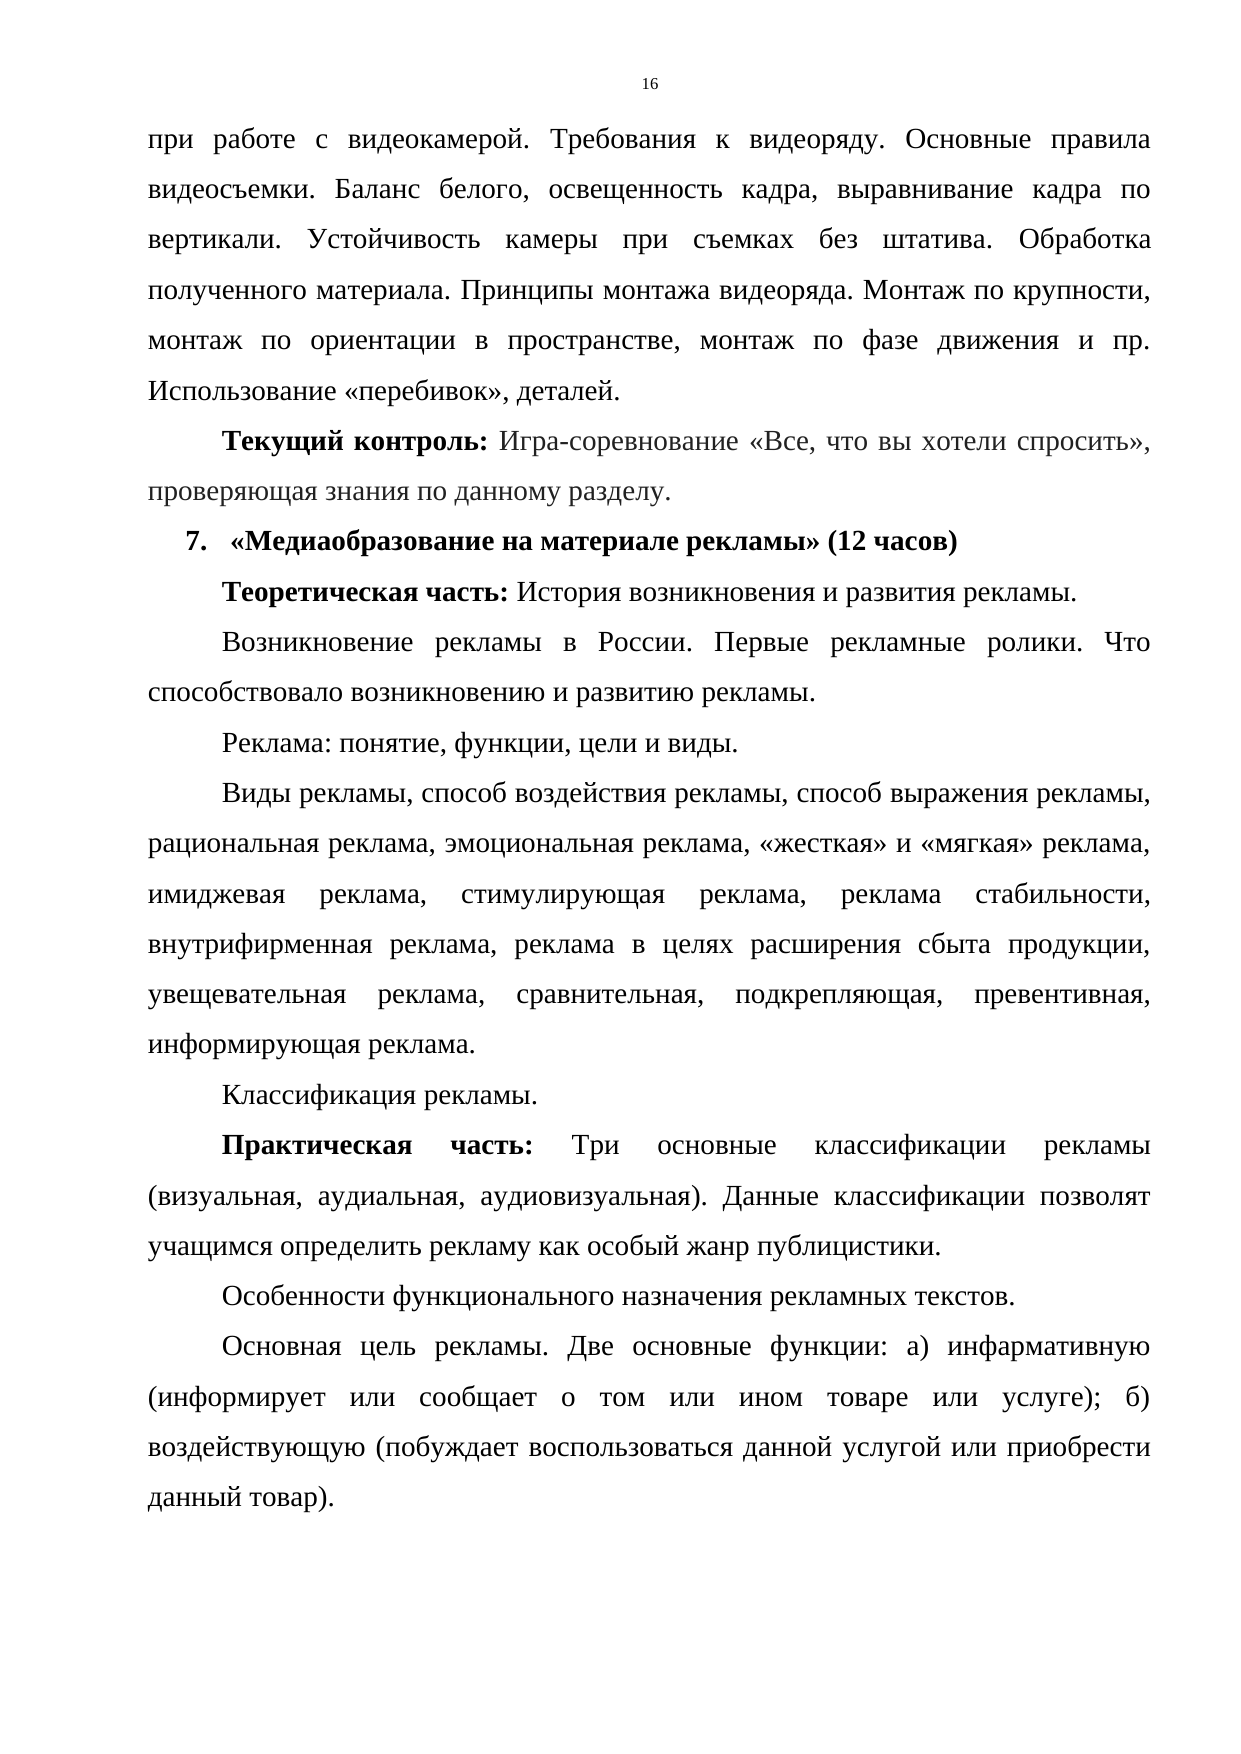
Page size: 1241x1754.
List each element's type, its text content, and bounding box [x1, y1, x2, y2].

text Текущий контроль: Игра-соревнование «Все, что вы хотели спросить», проверяющая знания по данному разделу. [148, 423, 1152, 507]
text Классификация рекламы. [148, 1077, 1152, 1111]
text Реклама: понятие, функции, цели и виды. [148, 725, 1152, 758]
text Теоретическая часть: История возникновения и развития рекламы. [148, 574, 1152, 607]
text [148, 121, 1152, 171]
text Практическая часть: Три основные классификации рекламы (визуальная, аудиальная, аудиовизуальная). Данные классификации позволят учащимся определить рекламу как особый жанр публицистики. [148, 1127, 1152, 1261]
text Основная цель рекламы. Две основные функции: а) инфармативную (информирует или сообщает о том или ином товаре или услуге); б) воздействующую (побуждает воспользоваться данной услугой или приобрести данный товар). [148, 1328, 1152, 1513]
text Виды рекламы, способ воздействия рекламы, способ выражения рекламы, рациональная реклама, эмоциональная реклама, «жесткая» и «мягкая» реклама, имиджевая реклама, стимулирующая реклама, реклама стабильности, внутрифирменная реклама, реклама в целях расширения сбыта продукции, увещевательная реклама, сравнительная, подкрепляющая, превентивная, информирующая реклама. [148, 775, 1152, 1060]
text Особенности функционального назначения рекламных текстов. [148, 1278, 1152, 1312]
list «Медиаобразование на материале рекламы» (12 часов) [185, 523, 1152, 557]
text Возникновение рекламы в России. Первые рекламные ролики. Что способствовало возникновению и развитию рекламы. [148, 624, 1152, 708]
